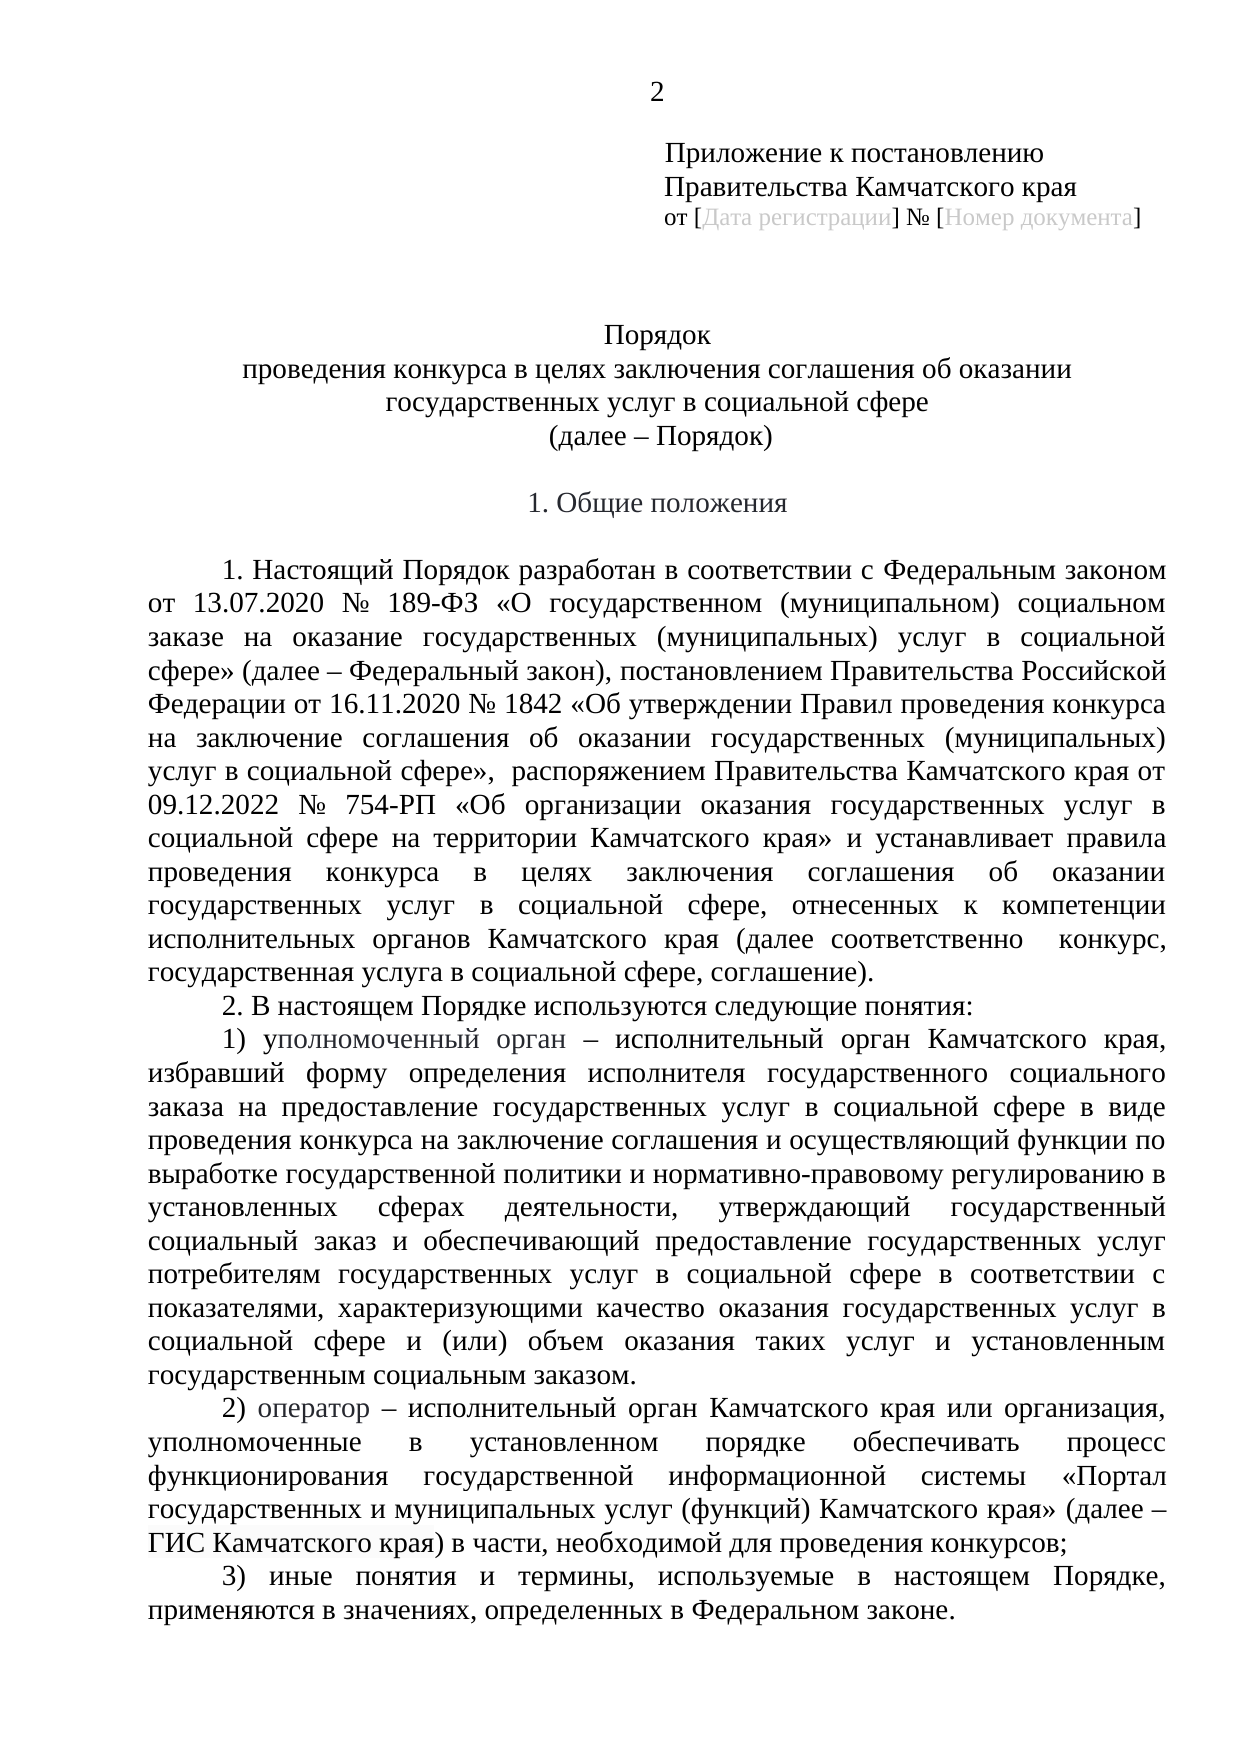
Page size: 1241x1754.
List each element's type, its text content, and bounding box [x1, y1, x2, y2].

subtitle 1. Общие положения [148, 485, 1167, 518]
text Порядок [148, 317, 1167, 351]
text 2) оператор – исполнительный орган Камчатского края или организация, уполномоченные в установленном порядке обеспечивать процесс функционирования государственной информационной системы «Портал государственных и муниципальных услуг (функций) Камчатского края» (далее – ГИС Камчатского края) в части, необходимой для проведения конкурсов; [148, 1391, 1167, 1491]
text от [Дата регистрации] № [Номер документа] [664, 202, 1167, 231]
text (далее – Порядок) [148, 418, 1167, 451]
text 1. Настоящий Порядок разработан в соответствии с Федеральным законом от 13.07.2020 № 189-ФЗ «О государственном (муниципальном) социальном заказе на оказание государственных (муниципальных) услуг в социальной сфере» (далее – Федеральный закон), постановлением Правительства Российской Федерации от 16.11.2020 № 1842 «Об утверждении Правил проведения конкурса на заключение соглашения об оказании государственных (муниципальных) услуг в социальной сфере», распоряжением Правительства Камчатского края от 09.12.2022 № 754-РП «Об организации оказания государственных услуг в социальной сфере на территории Камчатского края» и устанавливает правила проведения конкурса в целях заключения соглашения об оказании государственных услуг в социальной сфере, отнесенных к компетенции исполнительных органов Камчатского края (далее соответственно конкурс, государственная услуга в социальной сфере, соглашение). [148, 552, 1167, 988]
text 2) оператор – исполнительный орган Камчатского края или организация, уполномоченные в установленном порядке обеспечивать процесс функционирования государственной информационной системы «Портал государственных и муниципальных услуг (функций) Камчатского края» (далее – ГИС Камчатского края) в части, необходимой для проведения конкурсов; [434, 1491, 1167, 1558]
text Правительства Камчатского края [148, 169, 1167, 202]
text 3) иные понятия и термины, используемые в настоящем Порядке, применяются в значениях, определенных в Федеральном законе. [148, 1558, 1167, 1625]
text 1) уполномоченный орган – исполнительный орган Камчатского края, избравший форму определения исполнителя государственного социального заказа на предоставление государственных услуг в социальной сфере в виде проведения конкурса на заключение соглашения и осуществляющий функции по выработке государственной политики и нормативно-правовому регулированию в установленных сферах деятельности, утверждающий государственный социальный заказ и обеспечивающий предоставление государственных услуг потребителям государственных услуг в социальной сфере в соответствии с показателями, характеризующими качество оказания государственных услуг в социальной сфере и (или) объем оказания таких услуг и установленным государственным социальным заказом. [148, 1022, 1167, 1391]
text 2. В настоящем Порядке используются следующие понятия: [148, 988, 1167, 1022]
text проведения конкурса в целях заключения соглашения об оказании государственных услуг в социальной сфере [148, 351, 1167, 418]
text Приложение к постановлению [664, 135, 1167, 169]
